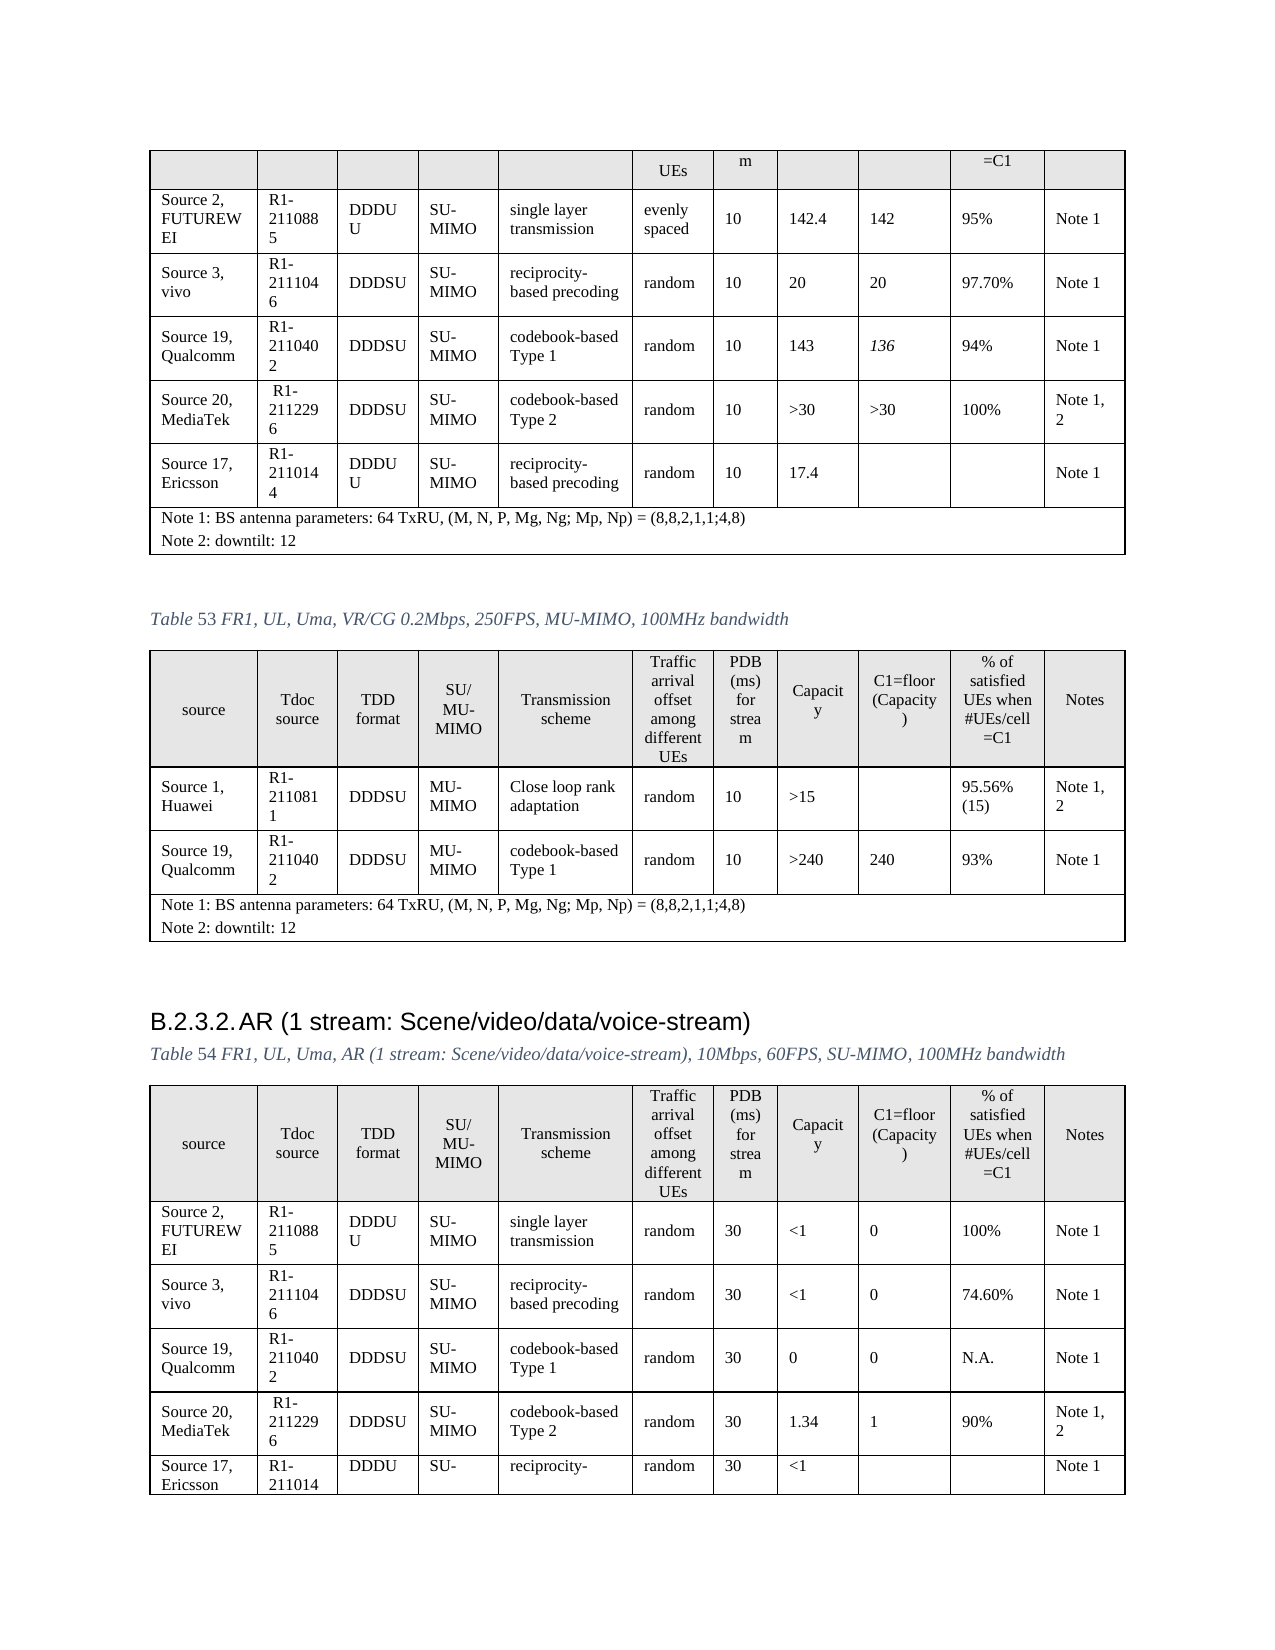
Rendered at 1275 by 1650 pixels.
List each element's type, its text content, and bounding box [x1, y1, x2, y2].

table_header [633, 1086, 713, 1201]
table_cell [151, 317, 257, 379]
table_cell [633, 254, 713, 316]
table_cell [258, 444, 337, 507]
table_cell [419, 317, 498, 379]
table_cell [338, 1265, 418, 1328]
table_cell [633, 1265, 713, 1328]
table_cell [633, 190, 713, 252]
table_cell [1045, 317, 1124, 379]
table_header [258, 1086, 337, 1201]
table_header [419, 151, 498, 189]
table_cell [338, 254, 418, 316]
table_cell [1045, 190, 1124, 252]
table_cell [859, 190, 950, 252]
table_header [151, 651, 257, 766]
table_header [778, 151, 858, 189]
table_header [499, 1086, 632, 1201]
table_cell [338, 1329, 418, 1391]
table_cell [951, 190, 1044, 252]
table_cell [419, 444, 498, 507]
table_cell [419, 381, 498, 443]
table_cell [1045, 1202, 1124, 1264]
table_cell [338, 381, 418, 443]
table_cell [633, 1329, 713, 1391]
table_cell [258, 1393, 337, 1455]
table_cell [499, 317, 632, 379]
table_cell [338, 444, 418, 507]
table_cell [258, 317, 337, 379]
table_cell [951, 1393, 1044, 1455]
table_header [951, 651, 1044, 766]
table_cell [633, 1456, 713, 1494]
list AR (1 stream: Scene/video/data/voice-stream) [150, 1007, 1125, 1036]
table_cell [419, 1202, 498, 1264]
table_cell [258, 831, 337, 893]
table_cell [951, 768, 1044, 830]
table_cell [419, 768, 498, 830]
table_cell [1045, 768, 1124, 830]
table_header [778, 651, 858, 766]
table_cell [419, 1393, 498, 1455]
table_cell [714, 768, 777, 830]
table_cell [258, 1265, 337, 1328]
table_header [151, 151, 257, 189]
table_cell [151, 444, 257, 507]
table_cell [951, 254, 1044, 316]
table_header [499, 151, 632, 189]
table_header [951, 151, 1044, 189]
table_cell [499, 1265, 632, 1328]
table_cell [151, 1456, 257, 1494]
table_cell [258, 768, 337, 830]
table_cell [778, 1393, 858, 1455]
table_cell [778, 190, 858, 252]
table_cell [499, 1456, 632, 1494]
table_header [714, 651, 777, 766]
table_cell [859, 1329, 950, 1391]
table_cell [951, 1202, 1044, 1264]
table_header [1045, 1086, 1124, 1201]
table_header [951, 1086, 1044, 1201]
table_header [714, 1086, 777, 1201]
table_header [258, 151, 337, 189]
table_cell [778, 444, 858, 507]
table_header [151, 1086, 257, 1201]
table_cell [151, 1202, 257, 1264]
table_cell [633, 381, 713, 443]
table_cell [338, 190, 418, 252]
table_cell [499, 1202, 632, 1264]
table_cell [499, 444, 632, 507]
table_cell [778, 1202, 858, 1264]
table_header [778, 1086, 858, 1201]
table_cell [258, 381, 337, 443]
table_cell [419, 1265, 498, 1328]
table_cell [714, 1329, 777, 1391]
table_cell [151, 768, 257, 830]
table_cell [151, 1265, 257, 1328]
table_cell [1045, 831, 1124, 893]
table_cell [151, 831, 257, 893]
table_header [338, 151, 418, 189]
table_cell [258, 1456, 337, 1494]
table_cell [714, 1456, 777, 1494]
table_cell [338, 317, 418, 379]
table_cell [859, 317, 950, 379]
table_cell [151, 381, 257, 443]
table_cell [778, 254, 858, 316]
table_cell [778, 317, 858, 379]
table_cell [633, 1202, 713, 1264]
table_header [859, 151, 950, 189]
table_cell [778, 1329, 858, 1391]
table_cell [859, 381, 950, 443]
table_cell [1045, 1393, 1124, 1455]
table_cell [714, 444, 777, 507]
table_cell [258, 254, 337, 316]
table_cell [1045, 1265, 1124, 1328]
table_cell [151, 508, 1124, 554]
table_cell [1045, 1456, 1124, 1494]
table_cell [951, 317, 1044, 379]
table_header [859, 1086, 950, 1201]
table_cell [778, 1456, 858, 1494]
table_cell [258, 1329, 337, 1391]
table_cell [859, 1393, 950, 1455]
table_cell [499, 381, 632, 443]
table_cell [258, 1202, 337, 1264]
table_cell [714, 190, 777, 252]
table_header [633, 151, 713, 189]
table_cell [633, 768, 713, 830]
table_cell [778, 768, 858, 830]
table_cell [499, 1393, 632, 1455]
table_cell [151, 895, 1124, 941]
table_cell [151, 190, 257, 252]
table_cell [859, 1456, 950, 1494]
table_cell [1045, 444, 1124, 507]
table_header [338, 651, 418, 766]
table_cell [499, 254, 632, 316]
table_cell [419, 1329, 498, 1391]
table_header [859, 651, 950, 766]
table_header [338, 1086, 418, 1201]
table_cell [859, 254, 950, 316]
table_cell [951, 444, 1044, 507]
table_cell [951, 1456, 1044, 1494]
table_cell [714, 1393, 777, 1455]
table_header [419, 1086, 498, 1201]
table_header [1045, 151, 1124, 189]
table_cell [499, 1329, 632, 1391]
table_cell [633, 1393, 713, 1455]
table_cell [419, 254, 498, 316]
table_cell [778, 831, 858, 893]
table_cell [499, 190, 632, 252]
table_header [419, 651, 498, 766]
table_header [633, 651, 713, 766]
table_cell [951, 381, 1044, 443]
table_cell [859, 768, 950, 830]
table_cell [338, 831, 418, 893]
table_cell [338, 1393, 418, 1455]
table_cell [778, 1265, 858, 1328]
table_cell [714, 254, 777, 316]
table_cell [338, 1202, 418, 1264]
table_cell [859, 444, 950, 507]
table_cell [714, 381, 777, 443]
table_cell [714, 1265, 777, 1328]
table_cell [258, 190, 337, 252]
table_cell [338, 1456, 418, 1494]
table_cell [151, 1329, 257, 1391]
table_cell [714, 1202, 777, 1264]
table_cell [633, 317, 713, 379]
text Table 54 FR1, UL, Uma, AR (1 stream: Scene/video/data/voice-stream), 10Mbps, 60FPS, SU-MIMO, 100MHz bandwidth [150, 1042, 1125, 1064]
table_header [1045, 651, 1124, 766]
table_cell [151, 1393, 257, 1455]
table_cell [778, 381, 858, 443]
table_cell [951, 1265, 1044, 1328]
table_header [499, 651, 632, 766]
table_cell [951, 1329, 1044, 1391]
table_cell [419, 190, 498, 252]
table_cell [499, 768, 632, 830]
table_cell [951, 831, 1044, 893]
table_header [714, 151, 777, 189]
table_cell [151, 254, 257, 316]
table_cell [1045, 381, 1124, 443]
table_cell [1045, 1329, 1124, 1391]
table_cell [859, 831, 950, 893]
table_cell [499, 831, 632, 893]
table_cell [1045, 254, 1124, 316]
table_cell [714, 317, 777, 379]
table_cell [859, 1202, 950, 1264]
text Table 53 FR1, UL, Uma, VR/CG 0.2Mbps, 250FPS, MU-MIMO, 100MHz bandwidth [150, 608, 1125, 629]
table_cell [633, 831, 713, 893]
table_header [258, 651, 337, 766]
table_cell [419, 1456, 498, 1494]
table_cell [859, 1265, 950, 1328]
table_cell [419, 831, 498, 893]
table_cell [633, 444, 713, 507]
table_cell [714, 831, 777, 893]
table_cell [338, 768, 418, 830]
